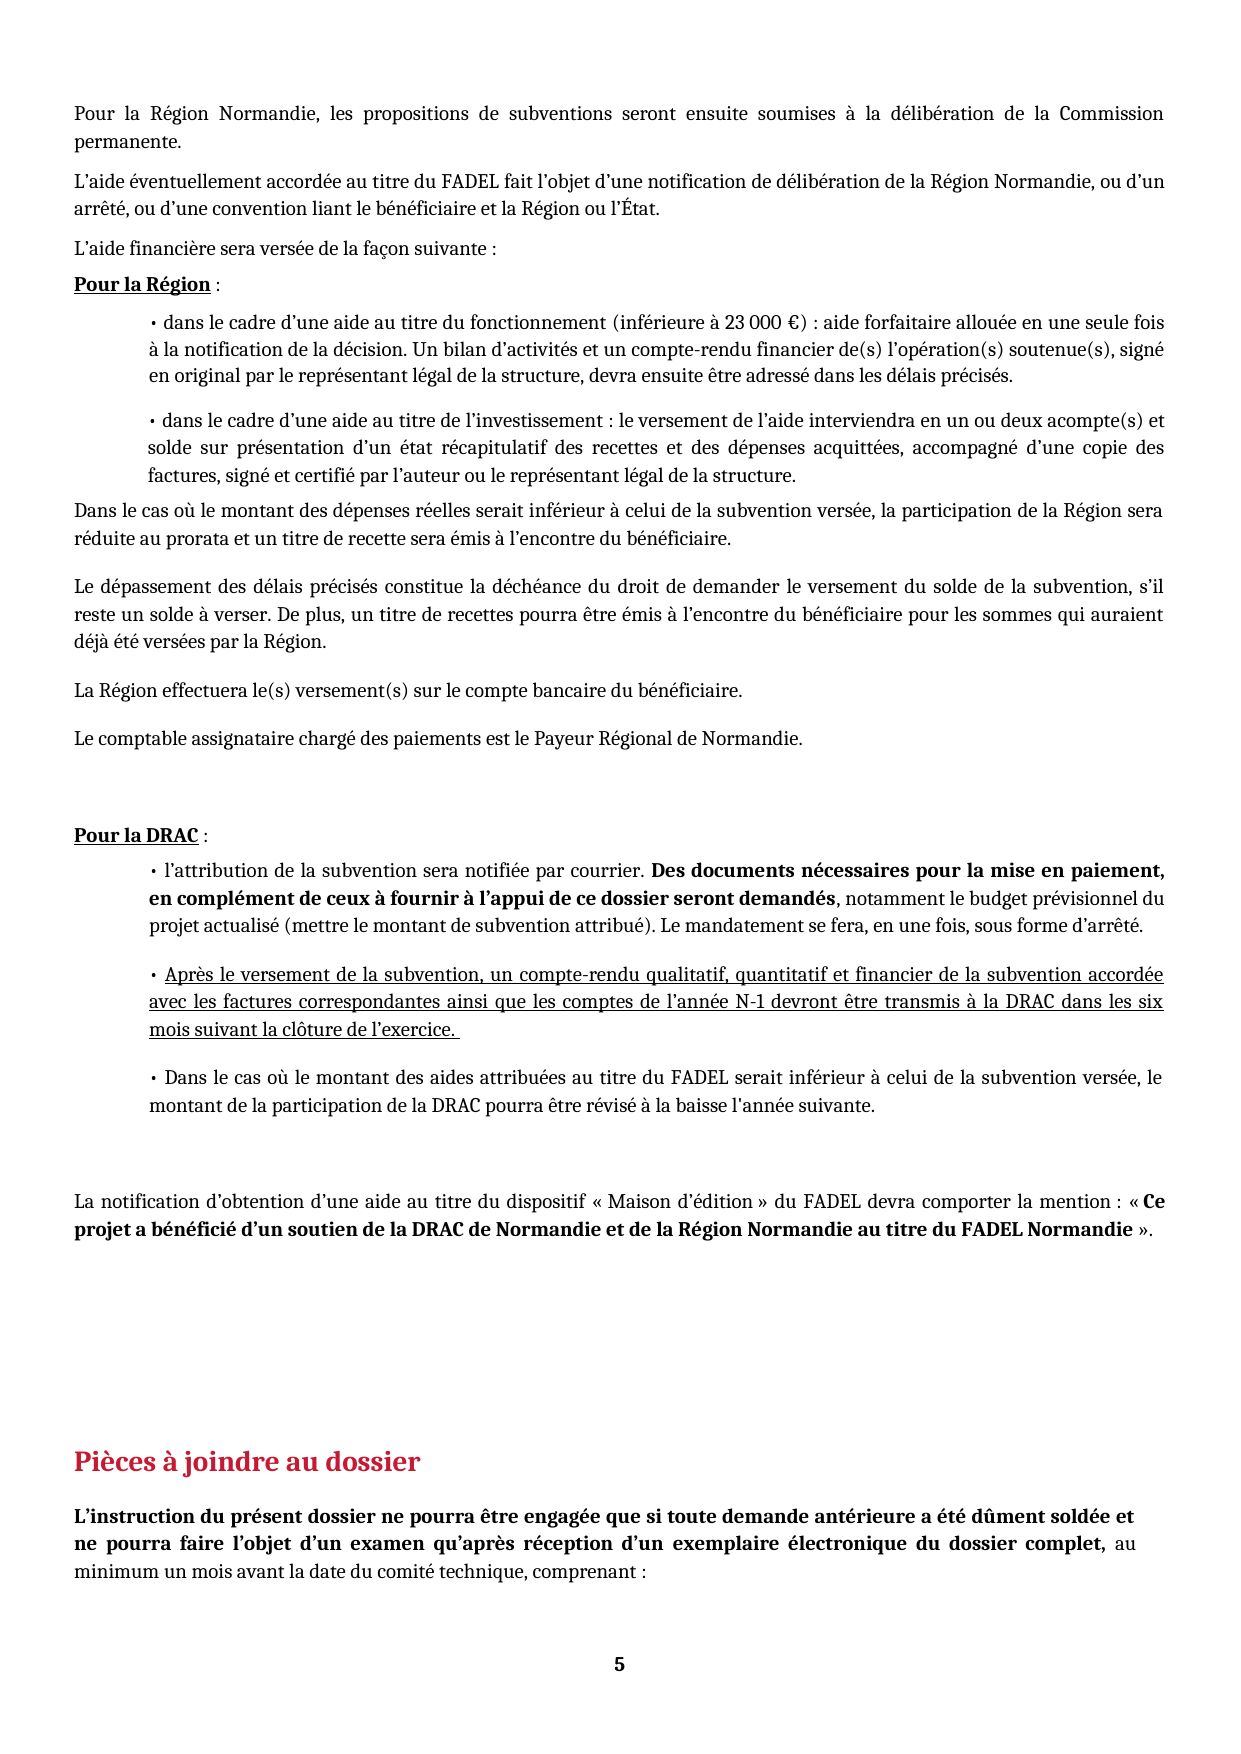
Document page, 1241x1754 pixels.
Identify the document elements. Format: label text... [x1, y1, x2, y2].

text La notification d’obtention d’une aide au titre du dispositif « Maison d’édition » du FADEL devra comporter la mention : « Ce projet a bénéficié d’un soutien de la DRAC de Normandie et de la Région Normandie au titre du FADEL Normandie ». [74, 1190, 1165, 1241]
text • dans le cadre d’une aide au titre de l’investissement : le versement de l’aide interviendra en un ou deux acompte(s) et solde sur présentation d’un état récapitulatif des recettes et des dépenses acquittées, accompagné d’une copie des factures, signé et certifié par l’auteur ou le représentant légal de la structure. [148, 408, 1165, 487]
text • l’attribution de la subvention sera notifiée par courrier. Des documents nécessaires pour la mise en paiement, en complément de ceux à fournir à l’appui de ce dossier seront demandés, notamment le budget prévisionnel du projet actualisé (mettre le montant de subvention attribué). Le mandatement se fera, en une fois, sous forme d’arrêté. [149, 859, 1165, 938]
text Pour la DRAC : [74, 823, 1165, 847]
text • dans le cadre d’une aide au titre du fonctionnement (inférieure à 23 000 €) : aide forfaitaire allouée en une seule fois à la notification de la décision. Un bilan d’activités et un compte-rendu financier de(s) l’opération(s) soutenue(s), signé en original par le représentant légal de la structure, devra ensuite être adressé dans les délais précisés. [149, 308, 1165, 387]
text Pour la Région Normandie, les propositions de subventions seront ensuite soumises à la délibération de la Commission permanente. [74, 102, 1165, 153]
text Pour la Région : [74, 273, 1165, 297]
text Pièces à joindre au dossier [74, 1445, 1136, 1478]
text La Région effectuera le(s) versement(s) sur le compte bancaire du bénéficiaire. [74, 678, 1165, 702]
text Le comptable assignataire chargé des paiements est le Payeur Régional de Normandie. [74, 727, 1165, 751]
text L’aide éventuellement accordée au titre du FADEL fait l’objet d’une notification de délibération de la Région Normandie, ou d’un arrêté, ou d’une convention liant le bénéficiaire et la Région ou l’État. [74, 169, 1165, 221]
text • Après le versement de la subvention, un compte-rendu qualitatif, quantitatif et financier de la subvention accordée avec les factures correspondantes ainsi que les comptes de l’année N-1 devront être transmis à la DRAC dans les six mois suivant la clôture de l’exercice. [149, 962, 1165, 1041]
text Le dépassement des délais précisés constitue la déchéance du droit de demander le versement du solde de la subvention, s’il reste un solde à verser. De plus, un titre de recettes pourra être émis à l’encontre du bénéficiaire pour les sommes qui auraient déjà été versées par la Région. [74, 575, 1165, 654]
text L’aide financière sera versée de la façon suivante : [74, 237, 1165, 261]
text • Dans le cas où le montant des aides attribuées au titre du FADEL serait inférieur à celui de la subvention versée, le montant de la participation de la DRAC pourra être révisé à la baisse l'année suivante. [149, 1066, 1165, 1117]
text L’instruction du présent dossier ne pourra être engagée que si toute demande antérieure a été dûment soldée et ne pourra faire l’objet d’un examen qu’après réception d’un exemplaire électronique du dossier complet, au minimum un mois avant la date du comité technique, comprenant : [74, 1504, 1136, 1583]
text Dans le cas où le montant des dépenses réelles serait inférieur à celui de la subvention versée, la participation de la Région sera réduite au prorata et un titre de recette sera émis à l’encontre du bénéficiaire. [74, 499, 1165, 551]
